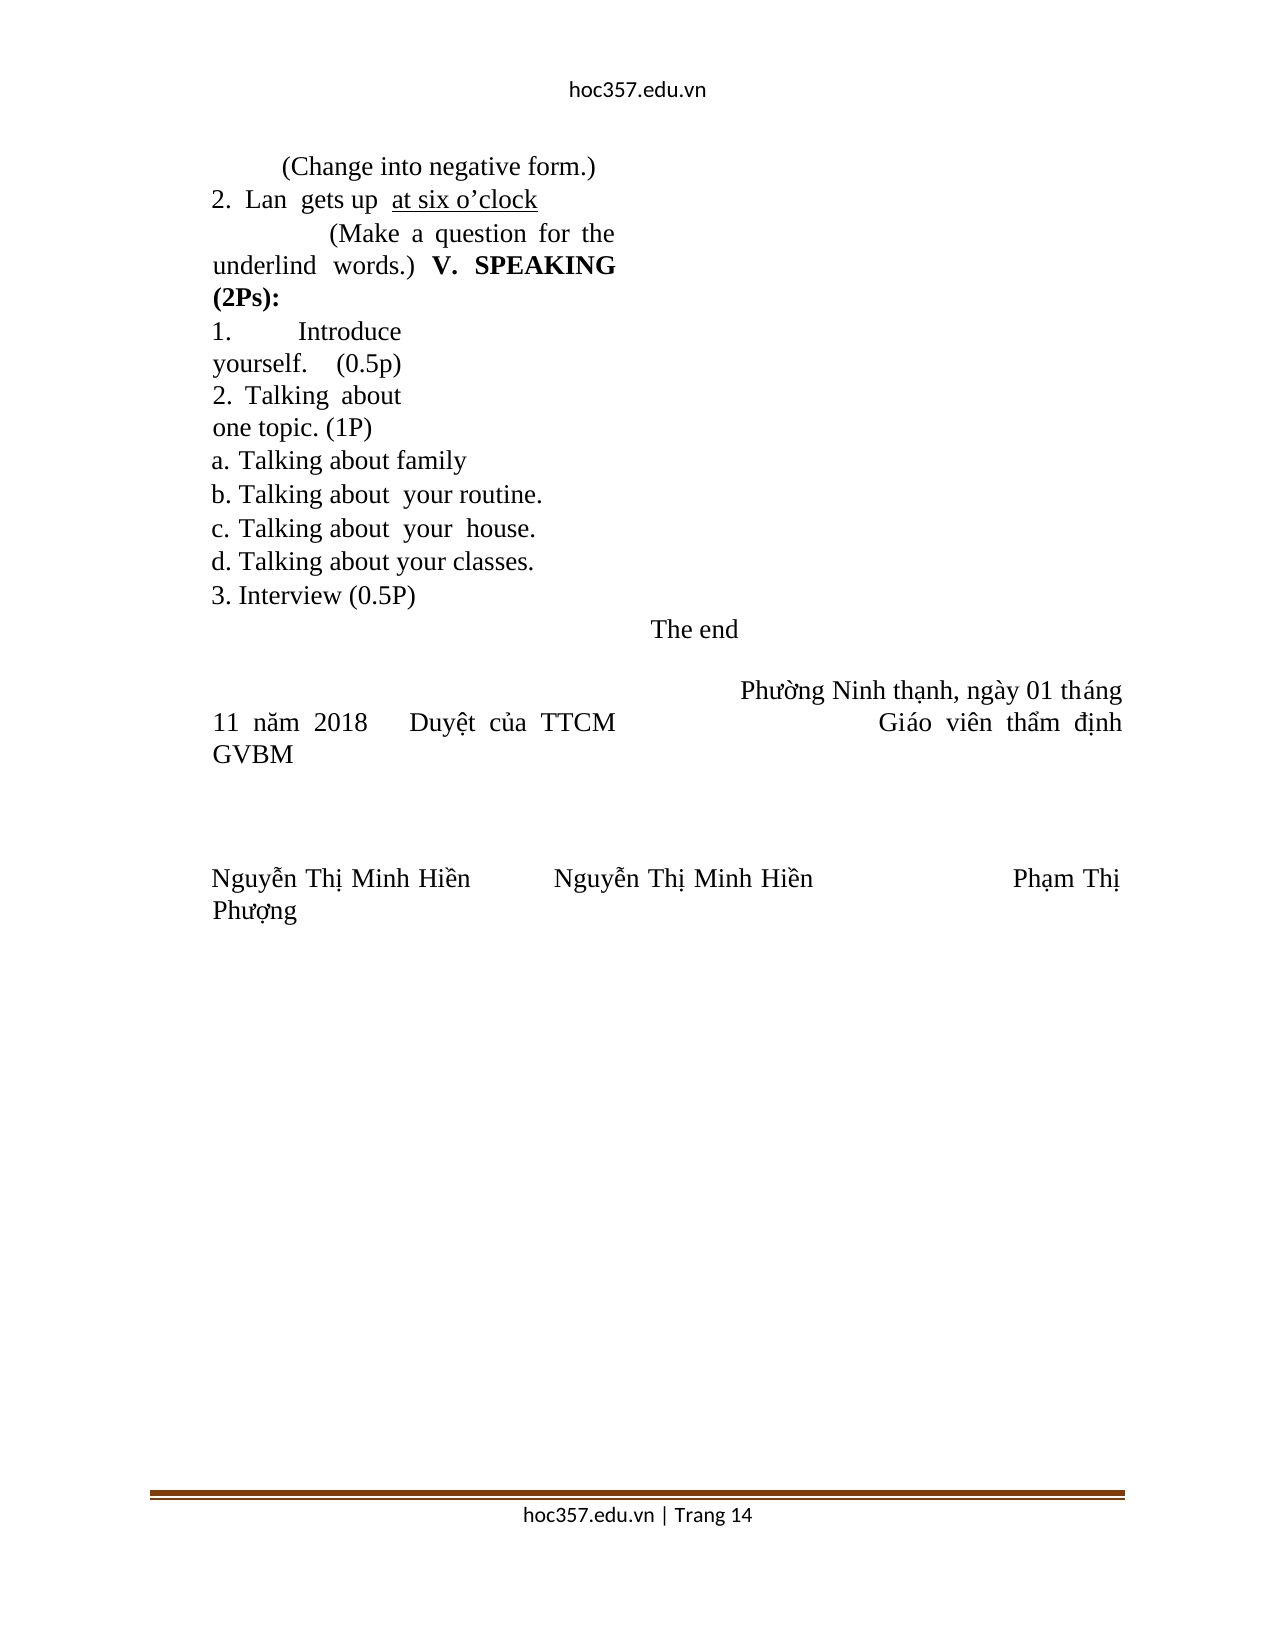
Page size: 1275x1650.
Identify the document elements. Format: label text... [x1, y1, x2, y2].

list Talking about your classes. [211, 545, 1125, 577]
text Nguyễn Thị Minh Hiền Nguyễn Thị Minh Hiền Phạm Thị Phượng [211, 862, 1125, 926]
text Phường Ninh thạnh, ngày 01 tháng 11 năm 2018 Duyệt của TTCM Giáo viên thẩm định GVBM [211, 674, 1125, 769]
list Lan gets up at six o’clock [211, 184, 1125, 215]
text 3. Interview (0.5P) [211, 579, 1125, 610]
list Talking about family [211, 444, 1125, 476]
text 1. Introduce yourself. (0.5p) 2. Talking about one topic. (1P) [211, 315, 401, 442]
text The end [211, 613, 1125, 644]
text (Make a question for the underlind words.) V. SPEAKING (2Ps): [159, 217, 616, 312]
text (Change into negative form.) [234, 150, 1125, 181]
list Talking about your house. [211, 512, 1125, 543]
list Talking about your routine. [211, 478, 1125, 509]
